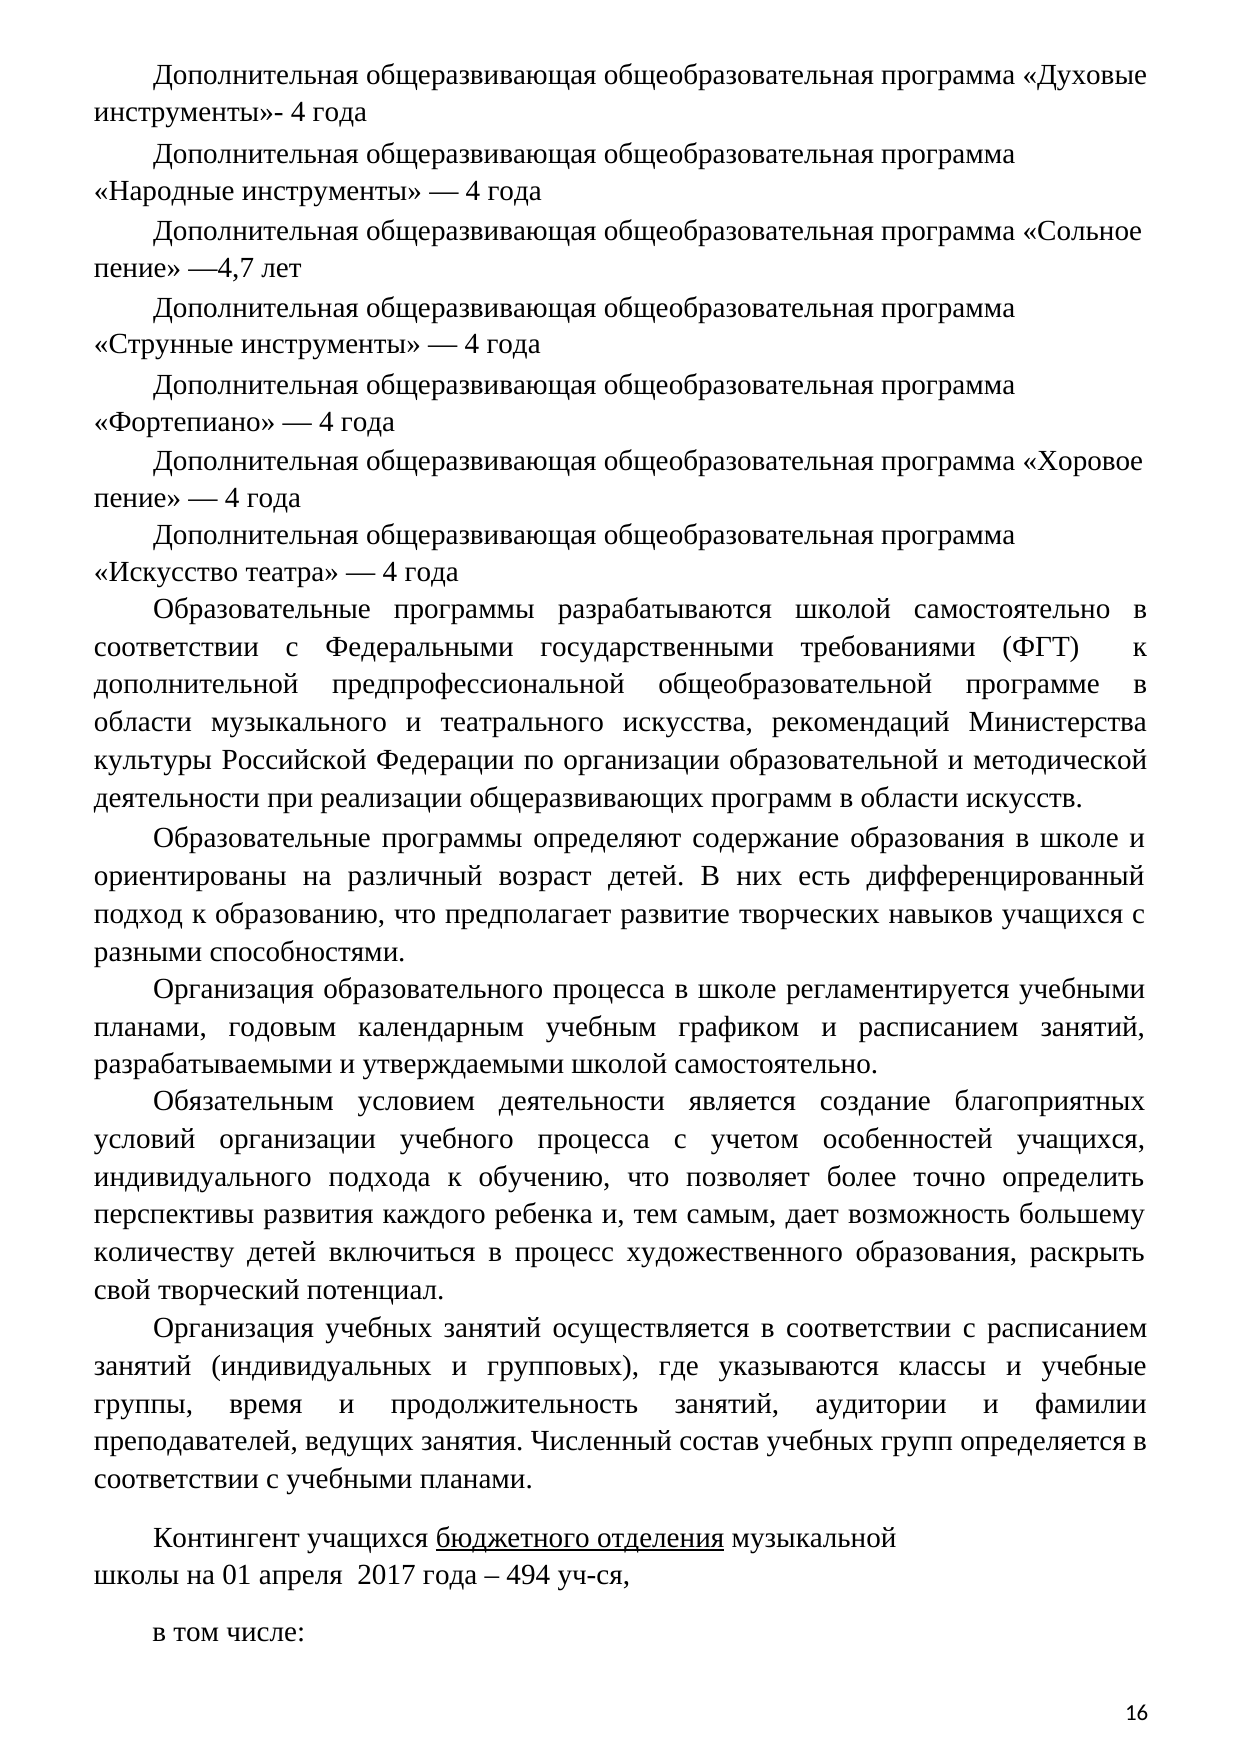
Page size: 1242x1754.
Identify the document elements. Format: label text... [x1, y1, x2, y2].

text Дополнительная общеразвивающая общеобразовательная программа «Духовые инструменты»- 4 года [94, 57, 1148, 127]
text Организация учебных занятий осуществляется в соответствии с расписанием занятий (индивидуальных и групповых), где указываются классы и учебные группы, время и продолжительность занятий, аудитории и фамилии преподавателей, ведущих занятия. Численный состав учебных групп определяется в соответствии с учебными планами. [94, 1310, 1148, 1495]
text Контингент учащихся бюджетного отделения музыкальной школы на 01 апреля 2017 года – 494 уч-ся, [94, 1520, 962, 1590]
text Дополнительная общеразвивающая общеобразовательная программа «Струнные инструменты» — 4 года [94, 290, 1148, 360]
text Дополнительная общеразвивающая общеобразовательная программа «Фортепиано» — 4 года [94, 367, 1148, 437]
text Дополнительная общеразвивающая общеобразовательная программа «Хоровое пение» — 4 года [94, 443, 1148, 514]
text Дополнительная общеразвивающая общеобразовательная программа «Сольное пение» —4,7 лет [94, 213, 1148, 283]
text Обязательным условием деятельности является создание благоприятных условий организации учебного процесса с учетом особенностей учащихся, индивидуального подхода к обучению, что позволяет более точно определить перспективы развития каждого ребенка и, тем самым, дает возможность большему количеству детей включиться в процесс художественного образования, раскрыть свой творческий потенциал. [94, 1083, 1146, 1306]
text Дополнительная общеразвивающая общеобразовательная программа «Искусство театра» — 4 года [94, 517, 1148, 588]
text Дополнительная общеразвивающая общеобразовательная программа «Народные инструменты» — 4 года [94, 136, 1148, 207]
text в том числе: [152, 1614, 1148, 1648]
text Образовательные программы определяют содержание образования в школе и ориентированы на различный возраст детей. В них есть дифференцированный подход к образованию, что предполагает развитие творческих навыков учащихся с разными способностями. [94, 820, 1146, 967]
text Образовательные программы разрабатываются школой самостоятельно в соответствии с Федеральными государственными требованиями (ФГТ) к дополнительной предпрофессиональной общеобразовательной программе в области музыкального и театрального искусства, рекомендаций Министерства культуры Российской Федерации по организации образовательной и методической деятельности при реализации общеразвивающих программ в области искусств. [94, 591, 1148, 813]
text Организация образовательного процесса в школе регламентируется учебными планами, годовым календарным учебным графиком и расписанием занятий, разрабатываемыми и утверждаемыми школой самостоятельно. [94, 972, 1146, 1079]
